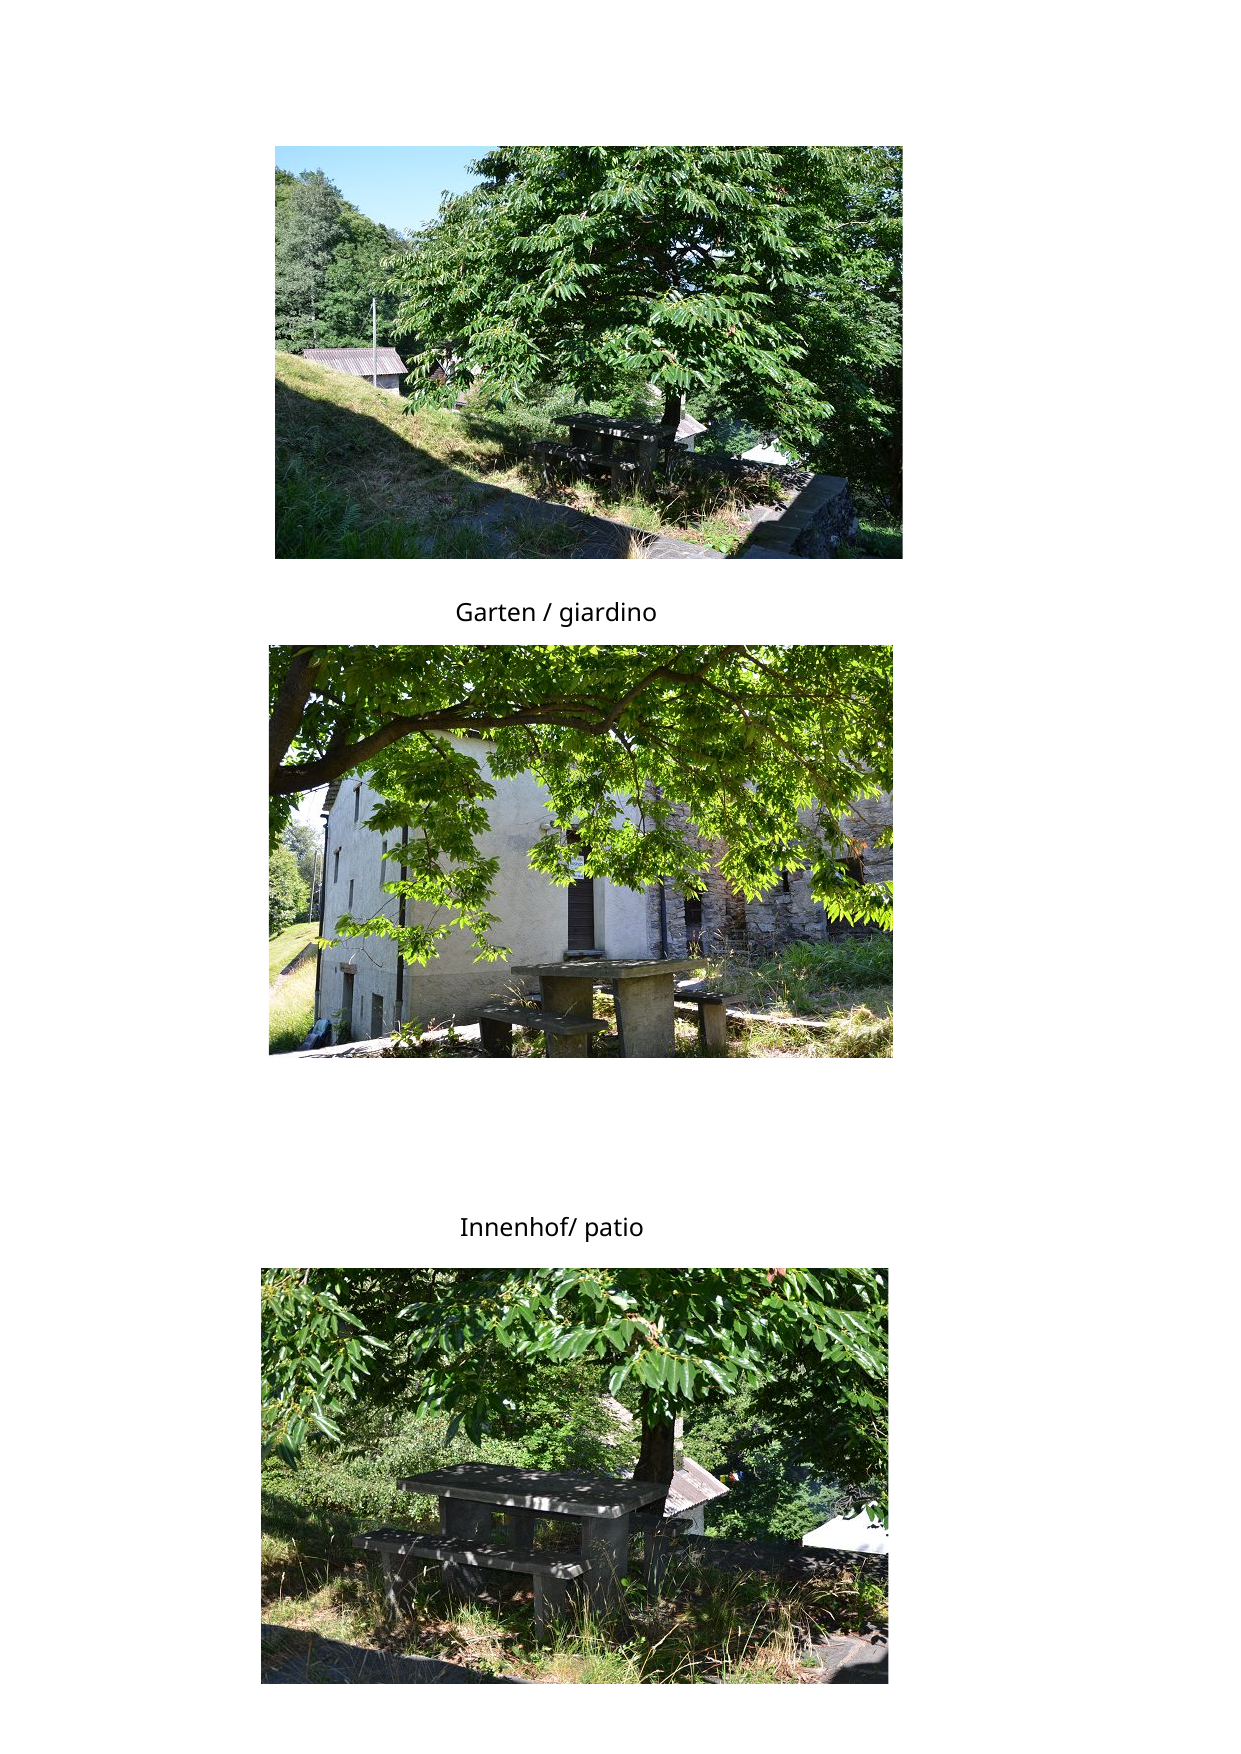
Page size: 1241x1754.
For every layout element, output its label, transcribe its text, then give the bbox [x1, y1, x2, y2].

picture [275, 146, 903, 559]
text Garten / giardino [118, 595, 1122, 629]
picture [261, 1268, 889, 1684]
text Innenhof/ patio [103, 1209, 1122, 1243]
picture [268, 645, 894, 1058]
